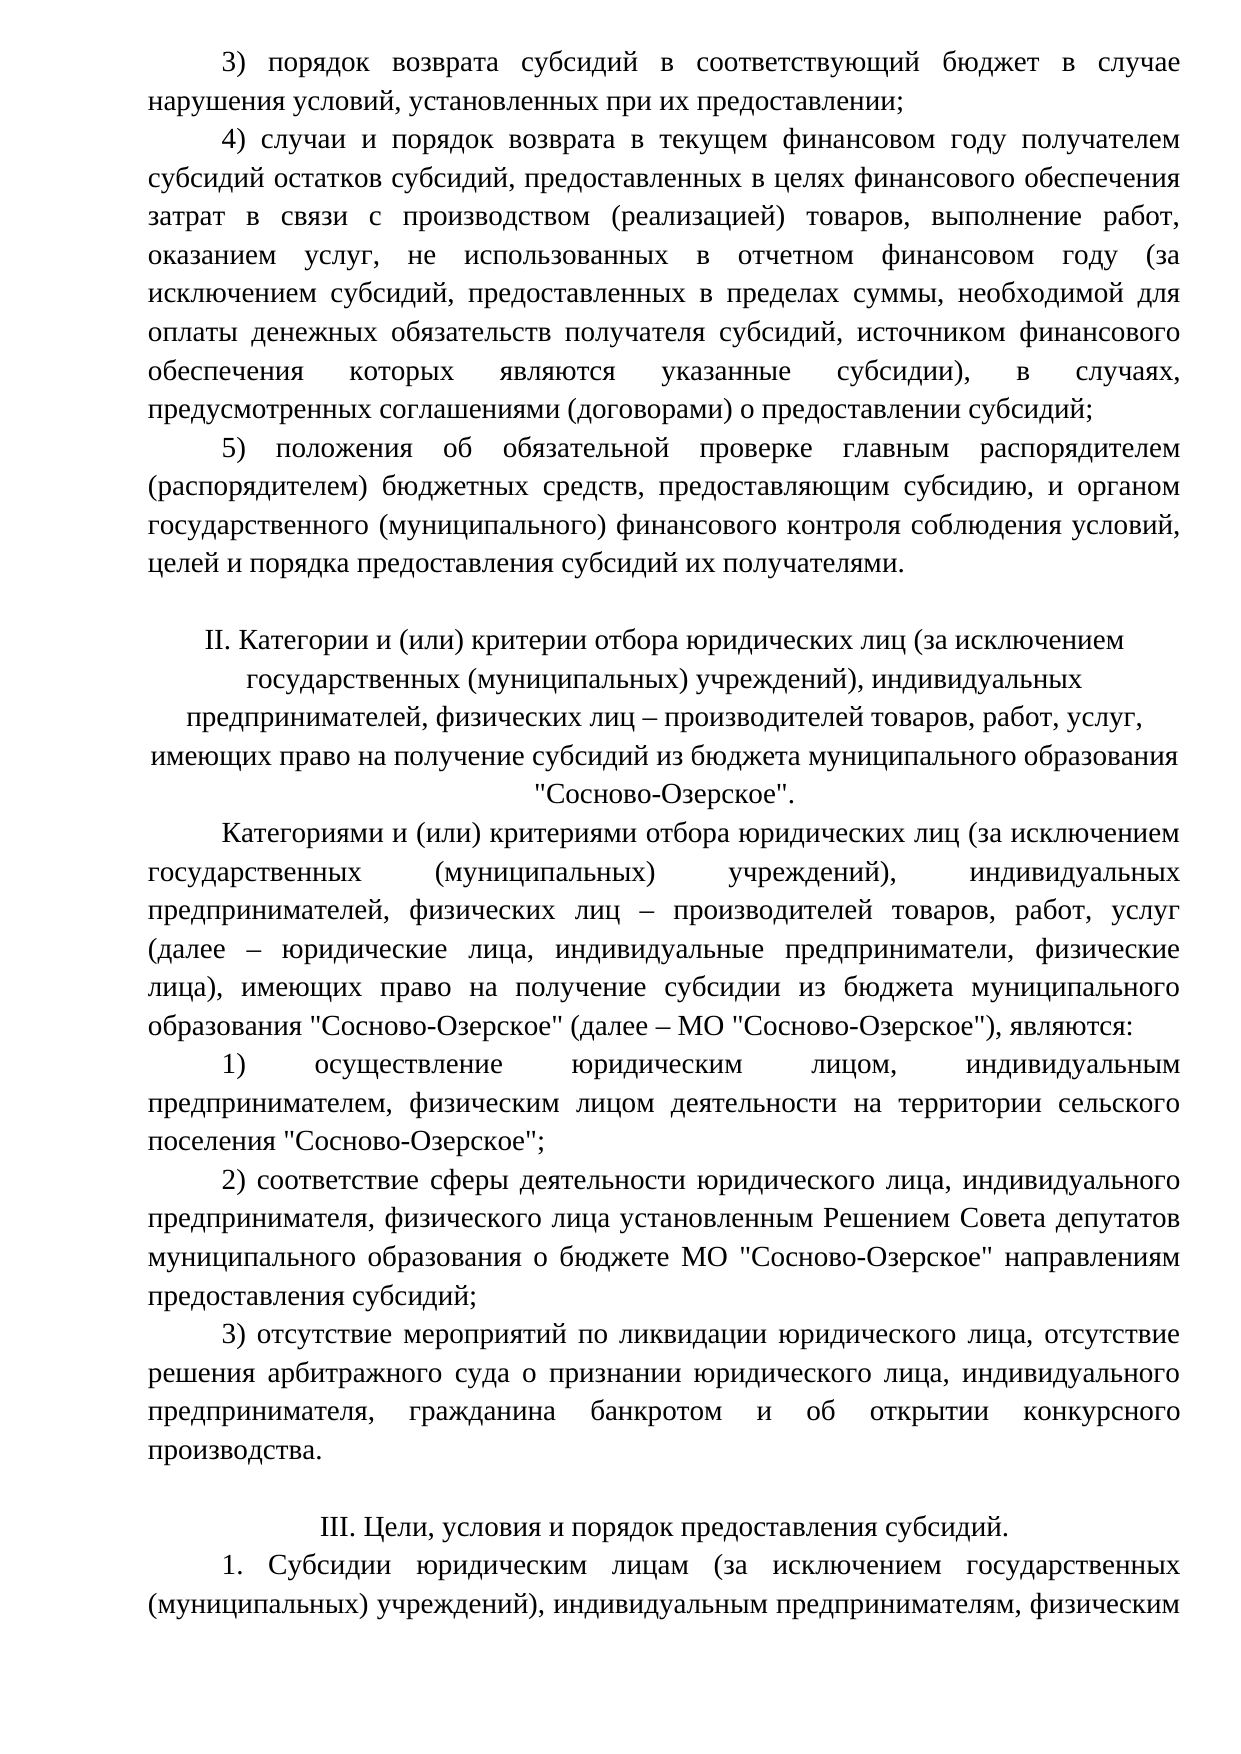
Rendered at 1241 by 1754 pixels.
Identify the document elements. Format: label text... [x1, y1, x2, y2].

text 3) отсутствие мероприятий по ликвидации юридического лица, отсутствие решения арбитражного суда о признании юридического лица, индивидуального предпринимателя, гражданина банкротом и об открытии конкурсного производства. [148, 1316, 1181, 1465]
text 1) осуществление юридическим лицом, индивидуальным предпринимателем, физическим лицом деятельности на территории сельского поселения "Сосново-Озерское"; [148, 1046, 1181, 1157]
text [148, 1547, 1181, 1619]
text II. Категории и (или) критерии отбора юридических лиц (за исключением государственных (муниципальных) учреждений), индивидуальных предпринимателей, физических лиц – производителей товаров, работ, услуг, имеющих право на получение субсидий из бюджета муниципального образования "Сосново-Озерское". [148, 622, 1181, 810]
text 5) положения об обязательной проверке главным распорядителем (распорядителем) бюджетных средств, предоставляющим субсидию, и органом государственного (муниципального) финансового контроля соблюдения условий, целей и порядка предоставления субсидий их получателями. [148, 430, 1181, 579]
text Категориями и (или) критериями отбора юридических лиц (за исключением государственных (муниципальных) учреждений), индивидуальных предпринимателей, физических лиц – производителей товаров, работ, услуг (далее – юридические лица, индивидуальные предприниматели, физические лица), имеющих право на получение субсидии из бюджета муниципального образования "Сосново-Озерское" (далее – МО "Сосново-Озерское"), являются: [148, 815, 1181, 1041]
text 2) соответствие сферы деятельности юридического лица, индивидуального предпринимателя, физического лица установленным Решением Совета депутатов муниципального образования о бюджете МО "Сосново-Озерское" направлениям предоставления субсидий; [148, 1162, 1181, 1311]
text III. Цели, условия и порядок предоставления субсидий. [148, 1509, 1181, 1542]
text 4) случаи и порядок возврата в текущем финансовом году получателем субсидий остатков субсидий, предоставленных в целях финансового обеспечения затрат в связи с производством (реализацией) товаров, выполнение работ, оказанием услуг, не использованных в отчетном финансовом году (за исключением субсидий, предоставленных в пределах суммы, необходимой для оплаты денежных обязательств получателя субсидий, источником финансового обеспечения которых являются указанные субсидии), в случаях, предусмотренных соглашениями (договорами) о предоставлении субсидий; [148, 121, 1181, 425]
text 3) порядок возврата субсидий в соответствующий бюджет в случае нарушения условий, установленных при их предоставлении; [148, 44, 1181, 116]
